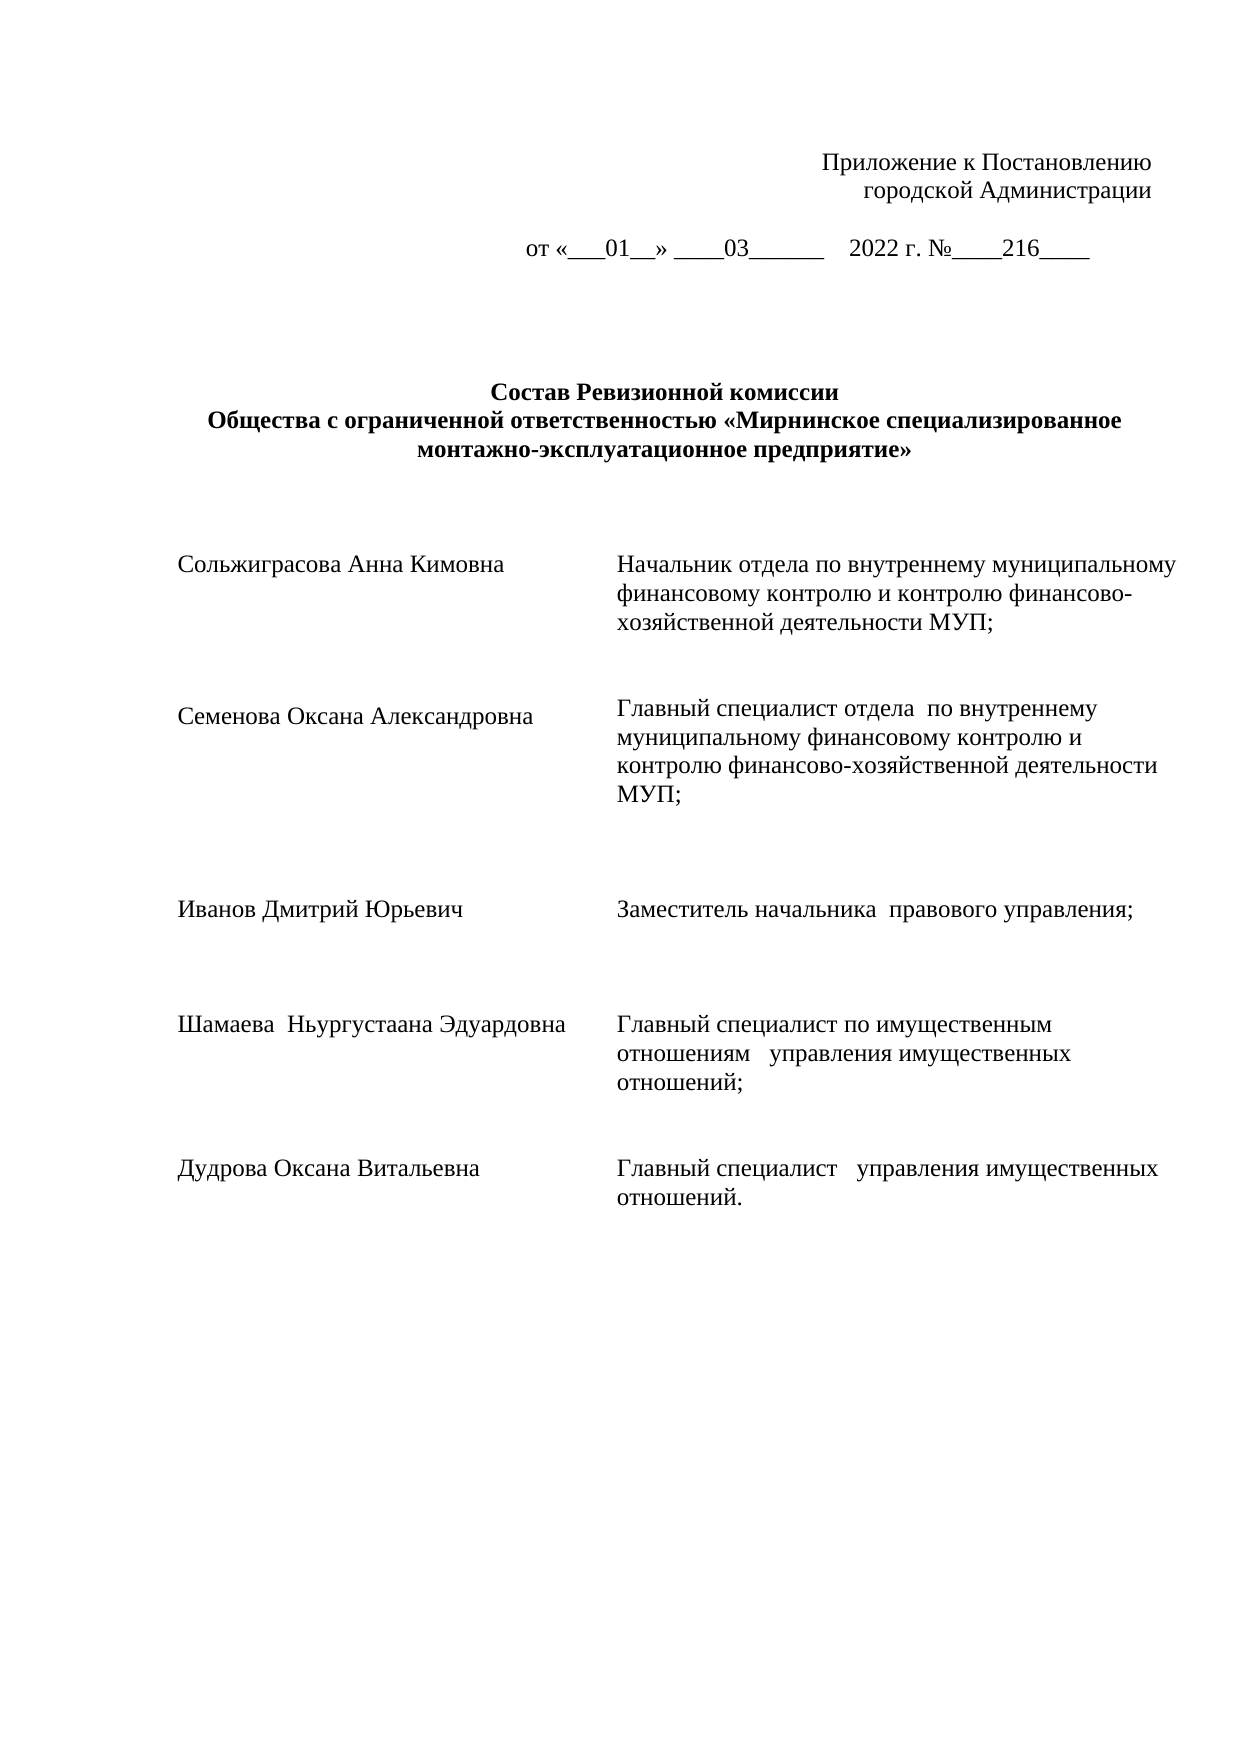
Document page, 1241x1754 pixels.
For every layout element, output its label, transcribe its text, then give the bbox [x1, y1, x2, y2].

text Состав Ревизионной комиссии [177, 377, 1152, 406]
table_cell Дудрова Оксана Витальевна [166, 1124, 605, 1239]
text городской Администрации [177, 176, 1152, 204]
table_cell Иванов Дмитрий Юрьевич Шамаева Ньургустаана Эдуардовна [166, 837, 605, 1124]
table_header Сольжиграсова Анна Кимовна Семенова Оксана Александровна [166, 521, 605, 837]
table_cell Заместитель начальника правового управления; Главный специалист по имущественным отношениям управления имущественных отношений; [605, 837, 1196, 1124]
table_header Начальник отдела по внутреннему муниципальному финансовому контролю и контролю финансово-хозяйственной деятельности МУП; Главный специалист отдела по внутреннему муниципальному финансовому контролю и контролю финансово-хозяйственной деятельности МУП; [605, 521, 1196, 837]
text Приложение к Постановлению [177, 147, 1152, 176]
text от «___01__» ____03______ 2022 г. №____216____ [325, 233, 1152, 262]
table_cell Главный специалист управления имущественных отношений. [605, 1124, 1196, 1239]
text Общества с ограниченной ответственностью «Мирнинское специализированное монтажно-эксплуатационное предприятие» [177, 406, 1152, 463]
